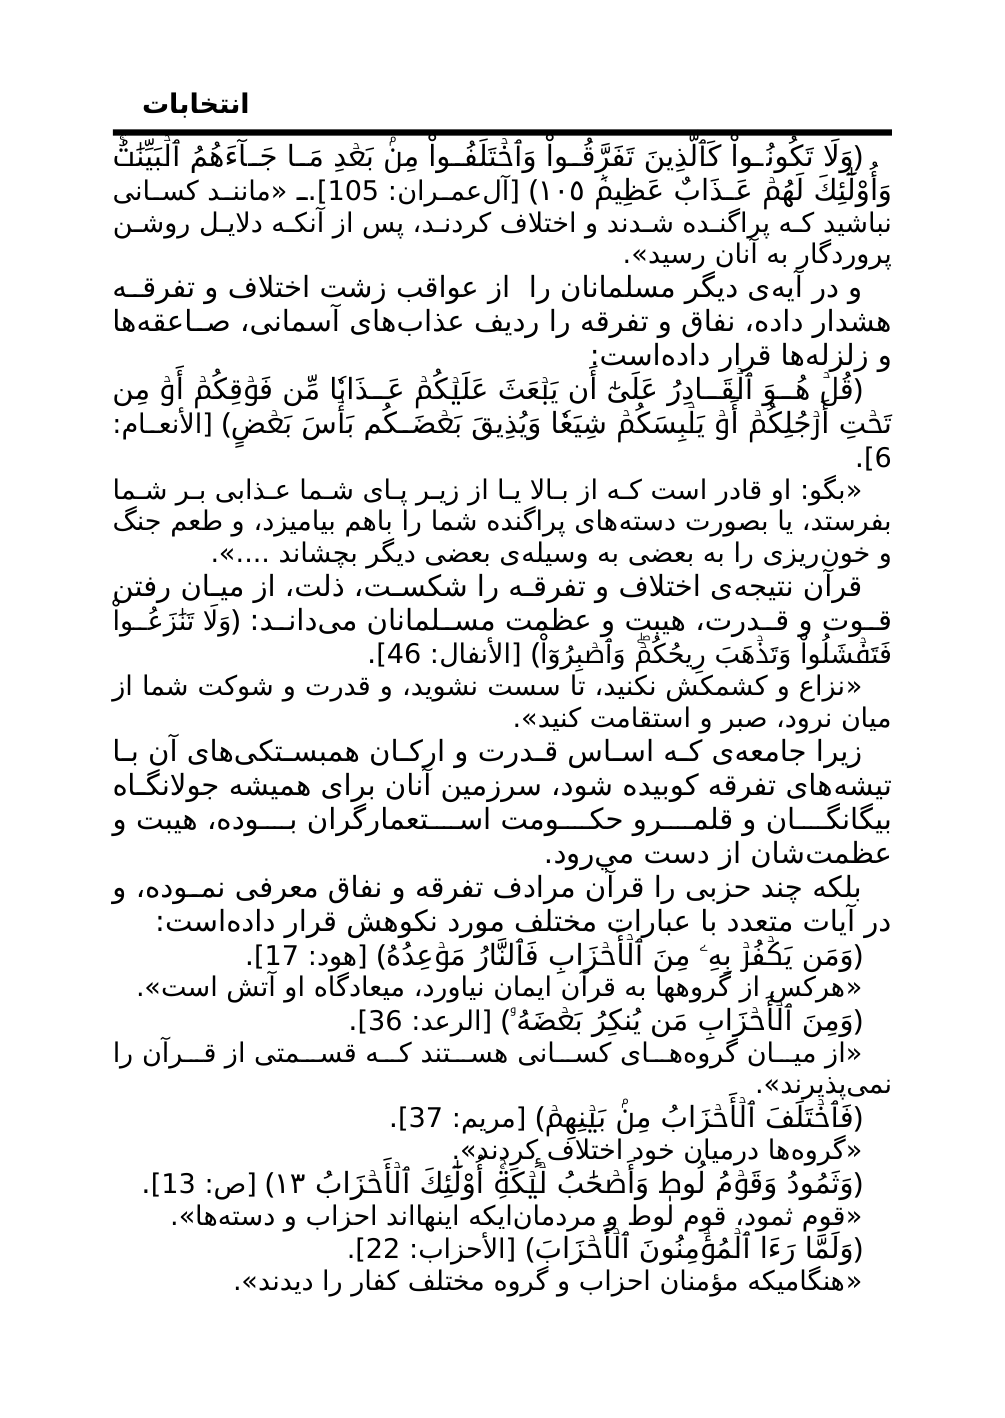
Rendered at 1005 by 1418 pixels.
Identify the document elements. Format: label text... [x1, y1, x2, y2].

text زيرا جامعه‌ی كه اساس قدرت و اركان همبستکى‌هاى آن با تيشه‌هاى تفرقه كوبيده شود، سرزمين آنان براى هميشه جولانگاه بيگانگان و قلمرو حكومت استعمارگران بوده، هيبت و عظمت‌شان از دست مي‌رود. [112, 734, 892, 870]
text «از ميان گروه‌هاى كسانى هستند كه قسمتى از قرآن را نمى‌پذيرند». [112, 1037, 892, 1100]
text ﴿قُلۡ هُوَ ٱلۡقَادِرُ عَلَىٰٓ أَن يَبۡعَثَ عَلَيۡكُمۡ عَذَابٗا مِّن فَوۡقِكُمۡ أَوۡ مِن تَحۡتِ أَرۡجُلِكُمۡ أَوۡ يَلۡبِسَكُمۡ شِيَعٗا وَيُذِيقَ بَعۡضَكُم بَأۡسَ بَعۡضٍ﴾ [الأنعام: 6]. [112, 372, 892, 474]
text ﴿وَمَن يَكۡفُرۡ بِهِۦ مِنَ ٱلۡأَحۡزَابِ فَٱلنَّارُ مَوۡعِدُهُ﴾ [هود: 17]. [112, 938, 892, 972]
text بلكه چند حزبى را قرآن مرادف تفرقه و نفاق معرفى نموده، و در آيات متعدد با عبارات مختلف مورد نكوهش قرار داده‌است: [112, 870, 892, 938]
text «هرکس از گروهها به قرآن ايمان نياورد، ميعاد‌گاه او آتش است». [112, 972, 892, 1003]
text «بگو: او قادر است كه از بالا يا از زير پاى شما عذابى بر شما بفرستد، يا بصورت دسته‌هاى پراگنده شما را باهم بياميزد، و طعم جنگ و خون‌ريزى را به بعضى به وسيله‌ی بعضى ديگر بچشاند ....». [112, 474, 892, 569]
text ﴿وَمِنَ ٱلۡأَحۡزَابِ مَن يُنكِرُ بَعۡضَهُۥ﴾ [الرعد: 36]. [112, 1003, 892, 1037]
text ﴿وَلَمَّا رَءَا ٱلۡمُؤۡمِنُونَ ٱلۡأَحۡزَابَ﴾ [الأحزاب: 22]. [112, 1231, 892, 1265]
text «گروه‌ها درميان خود اختلاف كردند». [112, 1134, 892, 1166]
text «هنگاميکه مؤمنان احزاب و گروه مختلف کفار را ديدند». [112, 1265, 892, 1297]
text ﴿وَثَمُودُ وَقَوۡمُ لُوطٖ وَأَصۡحَٰبُ لۡ‍َٔيۡكَةِۚ أُوْلَٰٓئِكَ ٱلۡأَحۡزَابُ ١٣﴾ [ص: 13]. [112, 1166, 892, 1200]
text ﴿فَٱخۡتَلَفَ ٱلۡأَحۡزَابُ مِنۢ بَيۡنِهِمۡ﴾ [مريم: 37]. [112, 1100, 892, 1134]
text و در آيه‌ی ديگر مسلمانان را از عواقب زشت اختلاف و تفرقه هشدار داده، نفاق و تفرقه را رديف عذاب‌هاى آسمانى، صاعقه‌ها و زلزله‌ها قرار داده‌است: [112, 270, 892, 372]
text «نزاع و كشمكش نكنيد، تا سست نشويد، و قدرت و شوكت شما از ميان نرود، صبر و استقامت كنيد». [112, 671, 892, 734]
text ﴿وَلَا تَكُونُواْ كَٱلَّذِينَ تَفَرَّقُواْ وَٱخۡتَلَفُواْ مِنۢ بَعۡدِ مَا جَآءَهُمُ ٱلۡبَيِّنَٰتُۚ وَأُوْلَٰٓئِكَ لَهُمۡ عَذَابٌ عَظِيمٞ ١٠٥﴾ [آل‌عمران: 105]. «مانند كسانى نباشيد كه پراگنده شدند و اختلاف کردند، پس از آنکه دلايل روشن پروردگار به آنان رسيد». [112, 139, 892, 270]
text «قوم ثمود، قوم لوط و مردمان‌ايكه اينها‌اند احزاب و دسته‌ها». [112, 1200, 892, 1231]
text قرآن نتيجه‌ی اختلاف و تفرقه را شكست، ذلت، از ميان رفتن قوت و قدرت، هيبت و عظمت مسلمانان مى‌داند: ﴿وَلَا تَنَٰزَعُواْ فَتَفۡشَلُواْ وَتَذۡهَبَ رِيحُكُمۡۖ وَٱصۡبِرُوٓاْ﴾ [الأنفال: 46]. [112, 569, 892, 671]
